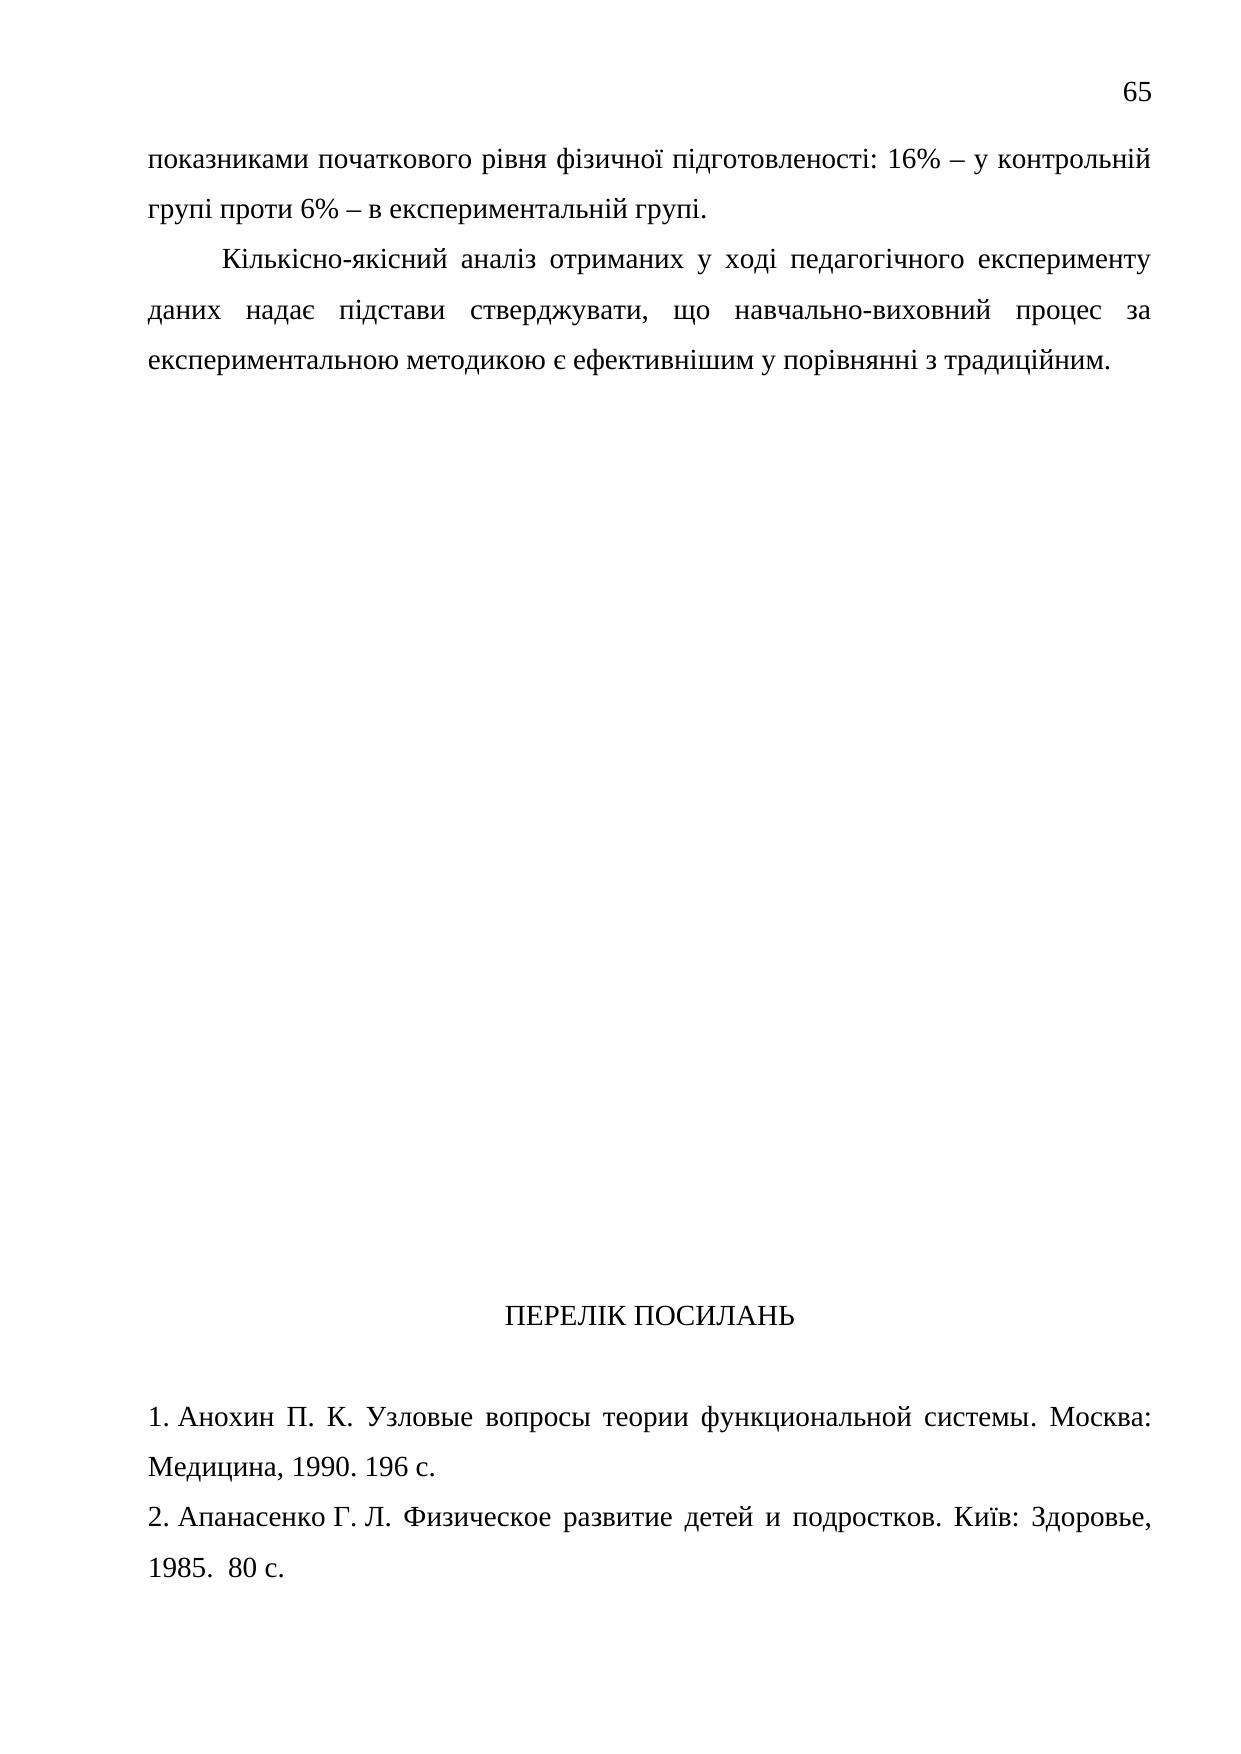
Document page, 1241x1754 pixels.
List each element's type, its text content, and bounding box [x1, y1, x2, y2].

list Апанасенко Г. Л. Физическое развитие детей и подростков. Київ: Здоровье, 1985. 80 с. [148, 1499, 1152, 1583]
list Анохин П. К. Узловые вопросы теории функциональной системы. Москва: Медицина, 1990. 196 с. [148, 1399, 1152, 1483]
title ПЕРЕЛІК ПОСИЛАНЬ [148, 1298, 1152, 1332]
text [148, 141, 1152, 225]
text Кількісно-якісний аналіз отриманих у ході педагогічного експерименту даних надає підстави стверджувати, що навчально-виховний процес за експериментальною методикою є ефективнішим у порівнянні з традиційним. [148, 242, 1152, 376]
